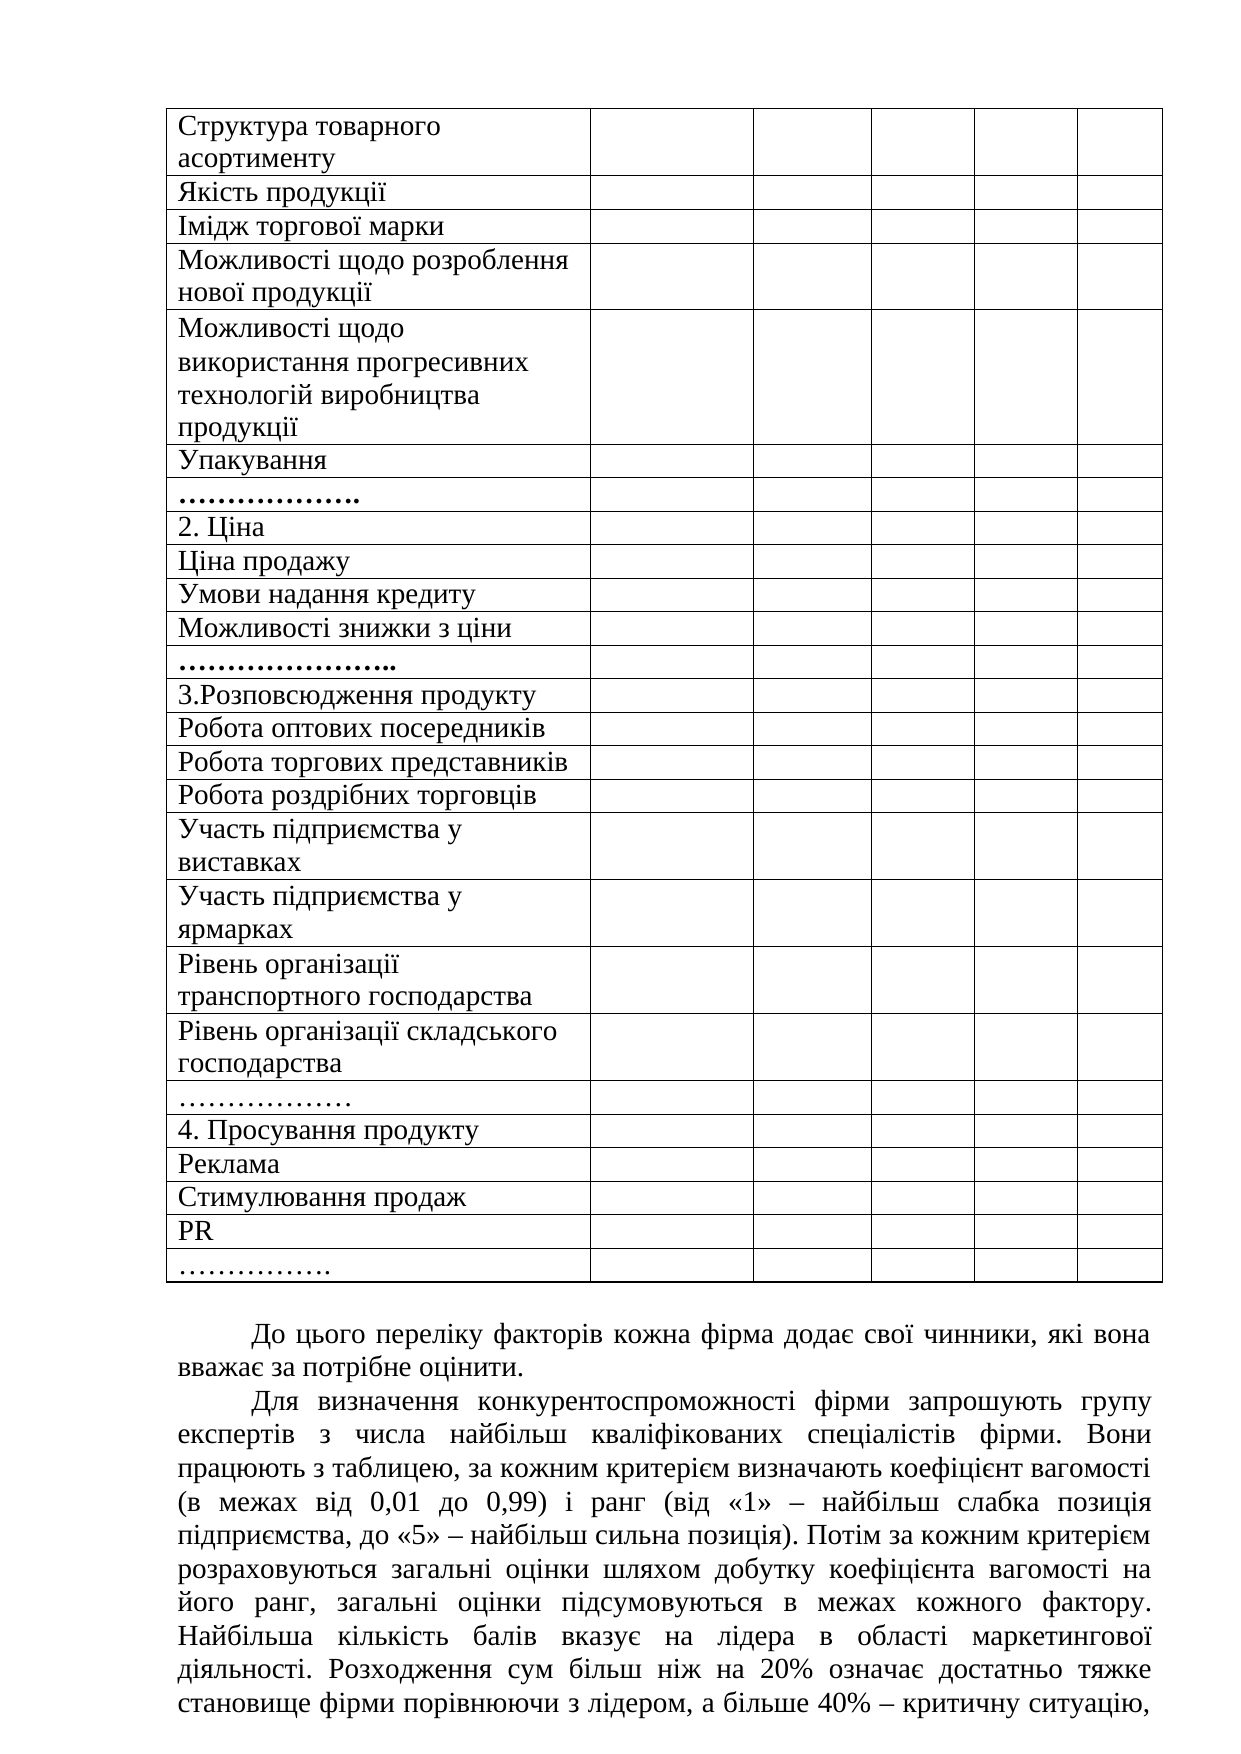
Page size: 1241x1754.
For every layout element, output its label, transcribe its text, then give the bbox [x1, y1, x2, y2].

table_cell [1078, 1215, 1162, 1248]
table_cell [754, 1215, 871, 1248]
table_cell [754, 813, 871, 879]
table_cell [591, 1148, 753, 1181]
table_cell [975, 646, 1077, 678]
table_cell [591, 646, 753, 678]
table_cell [975, 780, 1077, 812]
table_cell [754, 445, 871, 477]
table_cell [1078, 176, 1162, 209]
table_cell [872, 713, 974, 745]
table_cell [975, 1182, 1077, 1214]
table_cell PR [167, 1215, 590, 1248]
table_cell [591, 176, 753, 209]
table_cell [975, 478, 1077, 511]
table_cell [591, 512, 753, 544]
table_cell Робота оптових посередників [167, 713, 590, 745]
table_cell Участь підприємства у ярмарках [167, 880, 590, 946]
table_cell [1078, 1182, 1162, 1214]
table_cell [872, 210, 974, 242]
table_cell Ціна продажу [167, 545, 590, 577]
table_cell [591, 109, 753, 175]
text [177, 1383, 1152, 1718]
table_cell [975, 1148, 1077, 1181]
table_cell [754, 545, 871, 577]
table_cell [591, 1215, 753, 1248]
table_cell [754, 310, 871, 443]
table_cell [1078, 746, 1162, 778]
table_cell [975, 612, 1077, 644]
table_cell [975, 1081, 1077, 1114]
table_cell [1078, 679, 1162, 712]
table_cell [872, 579, 974, 611]
table_cell [975, 210, 1077, 242]
table_cell [1078, 1081, 1162, 1114]
table_cell [591, 746, 753, 778]
table_cell ……………. [167, 1249, 590, 1281]
table_cell [591, 1249, 753, 1281]
table_cell [591, 1182, 753, 1214]
table_cell [754, 746, 871, 778]
table_cell [1078, 579, 1162, 611]
table_cell [591, 780, 753, 812]
table_cell 4. Просування продукту [167, 1115, 590, 1147]
table_cell [975, 310, 1077, 443]
table_cell Можливості щодо використання прогресивних технологій виробництва продукції [167, 310, 590, 443]
table_cell [872, 1148, 974, 1181]
table_cell [754, 1182, 871, 1214]
table_cell [872, 813, 974, 879]
table_cell [1078, 244, 1162, 309]
table_cell [872, 176, 974, 209]
text До цього переліку факторів кожна фірма додає свої чинники, які вона вважає за потрібне оцінити. [177, 1316, 1151, 1383]
table_cell Можливості щодо розроблення нової продукції [167, 244, 590, 309]
table_cell [975, 1249, 1077, 1281]
table_cell [1078, 880, 1162, 946]
table_cell [754, 1148, 871, 1181]
table_cell [872, 1215, 974, 1248]
table_cell [1078, 947, 1162, 1013]
table_cell [754, 612, 871, 644]
table_cell Участь підприємства у виставках [167, 813, 590, 879]
table_cell [591, 813, 753, 879]
table_cell [1078, 512, 1162, 544]
table_cell [1078, 646, 1162, 678]
table_cell [872, 780, 974, 812]
table_cell [872, 244, 974, 309]
table_cell [591, 445, 753, 477]
table_cell 2. Ціна [167, 512, 590, 544]
table_cell [1078, 1115, 1162, 1147]
table_cell [872, 1115, 974, 1147]
table_cell [754, 1081, 871, 1114]
table_cell [591, 679, 753, 712]
table_cell [591, 545, 753, 577]
table_cell [872, 1014, 974, 1080]
table_cell [975, 176, 1077, 209]
table_cell [1078, 813, 1162, 879]
table_cell [591, 579, 753, 611]
table_cell [872, 478, 974, 511]
table_cell [975, 813, 1077, 879]
table_cell [754, 478, 871, 511]
table_cell [754, 109, 871, 175]
table_cell [872, 1249, 974, 1281]
table_cell [591, 947, 753, 1013]
table_cell Стимулювання продаж [167, 1182, 590, 1214]
table_cell [872, 880, 974, 946]
table_cell [872, 512, 974, 544]
table_cell [591, 1081, 753, 1114]
table_cell [872, 646, 974, 678]
table_cell [975, 244, 1077, 309]
table_cell [591, 612, 753, 644]
table_cell [591, 1115, 753, 1147]
table_cell [1078, 210, 1162, 242]
table_cell [591, 880, 753, 946]
table_cell [975, 880, 1077, 946]
table_cell [1078, 1014, 1162, 1080]
table_cell [872, 1081, 974, 1114]
table_cell Структура товарного асортименту [167, 109, 590, 175]
table_cell [975, 679, 1077, 712]
table_cell [754, 210, 871, 242]
table_cell [1078, 109, 1162, 175]
table_cell [975, 947, 1077, 1013]
table_cell [1078, 478, 1162, 511]
table_cell Упакування [167, 445, 590, 477]
table_cell [975, 713, 1077, 745]
table_cell [975, 579, 1077, 611]
table_cell [1078, 545, 1162, 577]
table_cell Можливості знижки з ціни [167, 612, 590, 644]
table_cell [1078, 1249, 1162, 1281]
table_cell [1078, 445, 1162, 477]
table_cell [754, 646, 871, 678]
table_cell [591, 310, 753, 443]
table_cell [975, 746, 1077, 778]
table_cell [975, 1215, 1077, 1248]
table_cell [872, 109, 974, 175]
table_cell [872, 947, 974, 1013]
table_cell [872, 1182, 974, 1214]
table_cell [754, 579, 871, 611]
table_cell [754, 512, 871, 544]
table_cell Реклама [167, 1148, 590, 1181]
table_cell [975, 1014, 1077, 1080]
table_cell 3.Розповсюдження продукту [167, 679, 590, 712]
table_cell [872, 445, 974, 477]
table_cell ……………… [167, 1081, 590, 1114]
table_cell [754, 1249, 871, 1281]
table_cell [754, 947, 871, 1013]
table_cell [872, 310, 974, 443]
table_cell [872, 545, 974, 577]
table_cell [591, 713, 753, 745]
table_cell [754, 713, 871, 745]
table_cell [754, 176, 871, 209]
table_cell Рівень організації транспортного господарства [167, 947, 590, 1013]
table_cell Імідж торгової марки [167, 210, 590, 242]
table_cell [975, 512, 1077, 544]
table_cell Робота роздрібних торговців [167, 780, 590, 812]
table_cell ………………. [167, 478, 590, 511]
table_cell [975, 445, 1077, 477]
table_cell [591, 244, 753, 309]
table_cell [1078, 713, 1162, 745]
table_cell [591, 478, 753, 511]
table_cell [1078, 612, 1162, 644]
table_cell Умови надання кредиту [167, 579, 590, 611]
table_cell ………………….. [167, 646, 590, 678]
table_cell [754, 1014, 871, 1080]
table_cell [975, 109, 1077, 175]
table_cell [872, 612, 974, 644]
table_cell [754, 679, 871, 712]
table_cell [754, 880, 871, 946]
table_cell [591, 1014, 753, 1080]
table_cell [975, 1115, 1077, 1147]
table_cell [754, 1115, 871, 1147]
table_cell [975, 545, 1077, 577]
table_cell [754, 780, 871, 812]
table_cell [1078, 310, 1162, 443]
table_cell Якість продукції [167, 176, 590, 209]
table_cell [872, 679, 974, 712]
table_cell Робота торгових представників [167, 746, 590, 778]
table_cell [1078, 1148, 1162, 1181]
table_cell [1078, 780, 1162, 812]
table_cell [754, 244, 871, 309]
table_cell [591, 210, 753, 242]
table_cell [872, 746, 974, 778]
table_cell Рівень організації складського господарства [167, 1014, 590, 1080]
